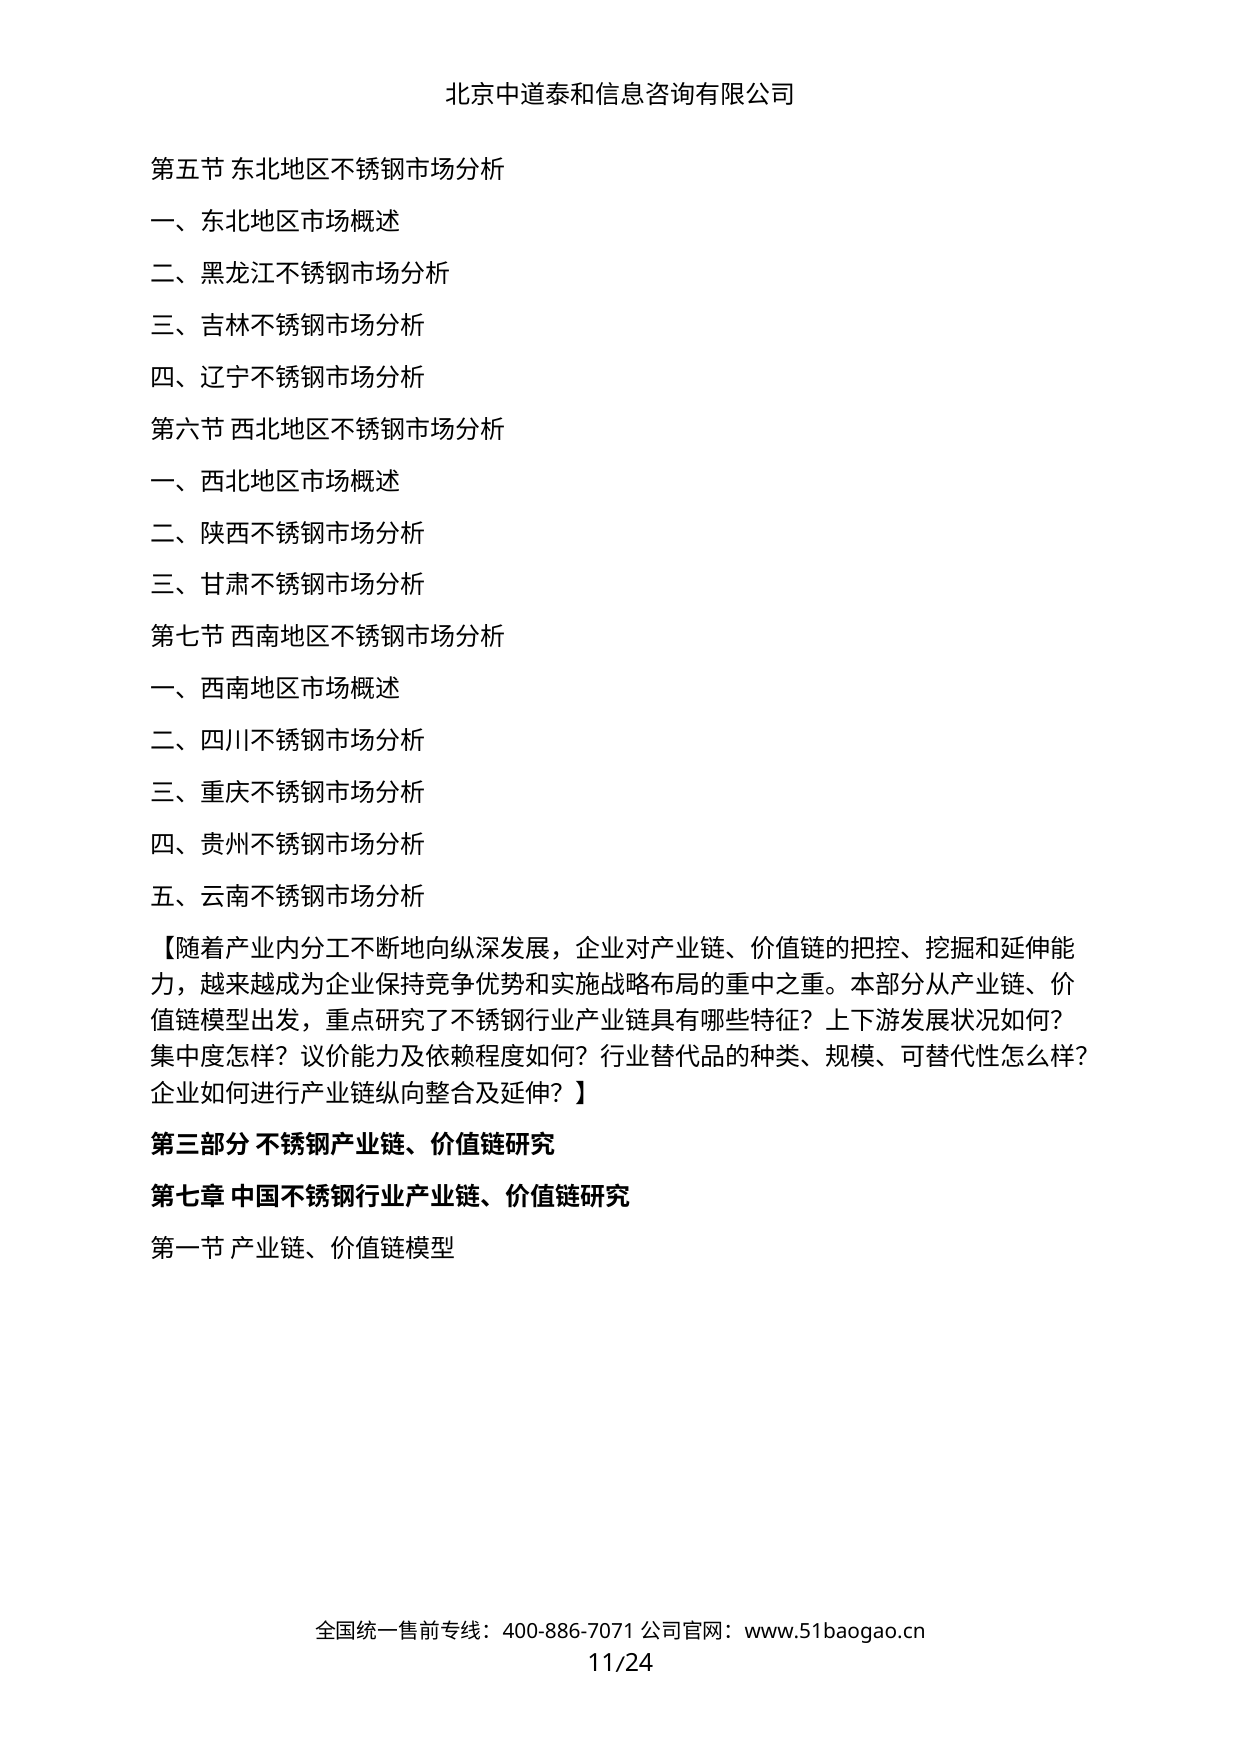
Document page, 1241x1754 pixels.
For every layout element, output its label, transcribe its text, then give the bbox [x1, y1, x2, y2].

text 第一节 产业链、价值链模型 [150, 1229, 1090, 1265]
text 三、吉林不锈钢市场分析 [150, 306, 1090, 342]
text 【随着产业内分工不断地向纵深发展，企业对产业链、价值链的把控、挖掘和延伸能力，越来越成为企业保持竞争优势和实施战略布局的重中之重。本部分从产业链、价值链模型出发，重点研究了不锈钢行业产业链具有哪些特征？上下游发展状况如何？集中度怎样？议价能力及依赖程度如何？行业替代品的种类、规模、可替代性怎么样？企业如何进行产业链纵向整合及延伸？】 [150, 928, 1090, 1109]
text 四、贵州不锈钢市场分析 [150, 824, 1090, 861]
text 第三部分 不锈钢产业链、价值链研究 [150, 1125, 1090, 1161]
text 一、西南地区市场概述 [150, 669, 1090, 705]
text 三、甘肃不锈钢市场分析 [150, 565, 1090, 601]
text 二、四川不锈钢市场分析 [150, 721, 1090, 757]
text 五、云南不锈钢市场分析 [150, 876, 1090, 912]
text 第七章 中国不锈钢行业产业链、价值链研究 [150, 1177, 1090, 1213]
text 第七节 西南地区不锈钢市场分析 [150, 617, 1090, 653]
text 第六节 西北地区不锈钢市场分析 [150, 409, 1090, 446]
text 一、西北地区市场概述 [150, 461, 1090, 497]
text 二、陕西不锈钢市场分析 [150, 513, 1090, 549]
text 二、黑龙江不锈钢市场分析 [150, 254, 1090, 290]
text 一、东北地区市场概述 [150, 202, 1090, 238]
text 三、重庆不锈钢市场分析 [150, 772, 1090, 809]
text 第五节 东北地区不锈钢市场分析 [150, 150, 1090, 186]
text 四、辽宁不锈钢市场分析 [150, 357, 1090, 394]
